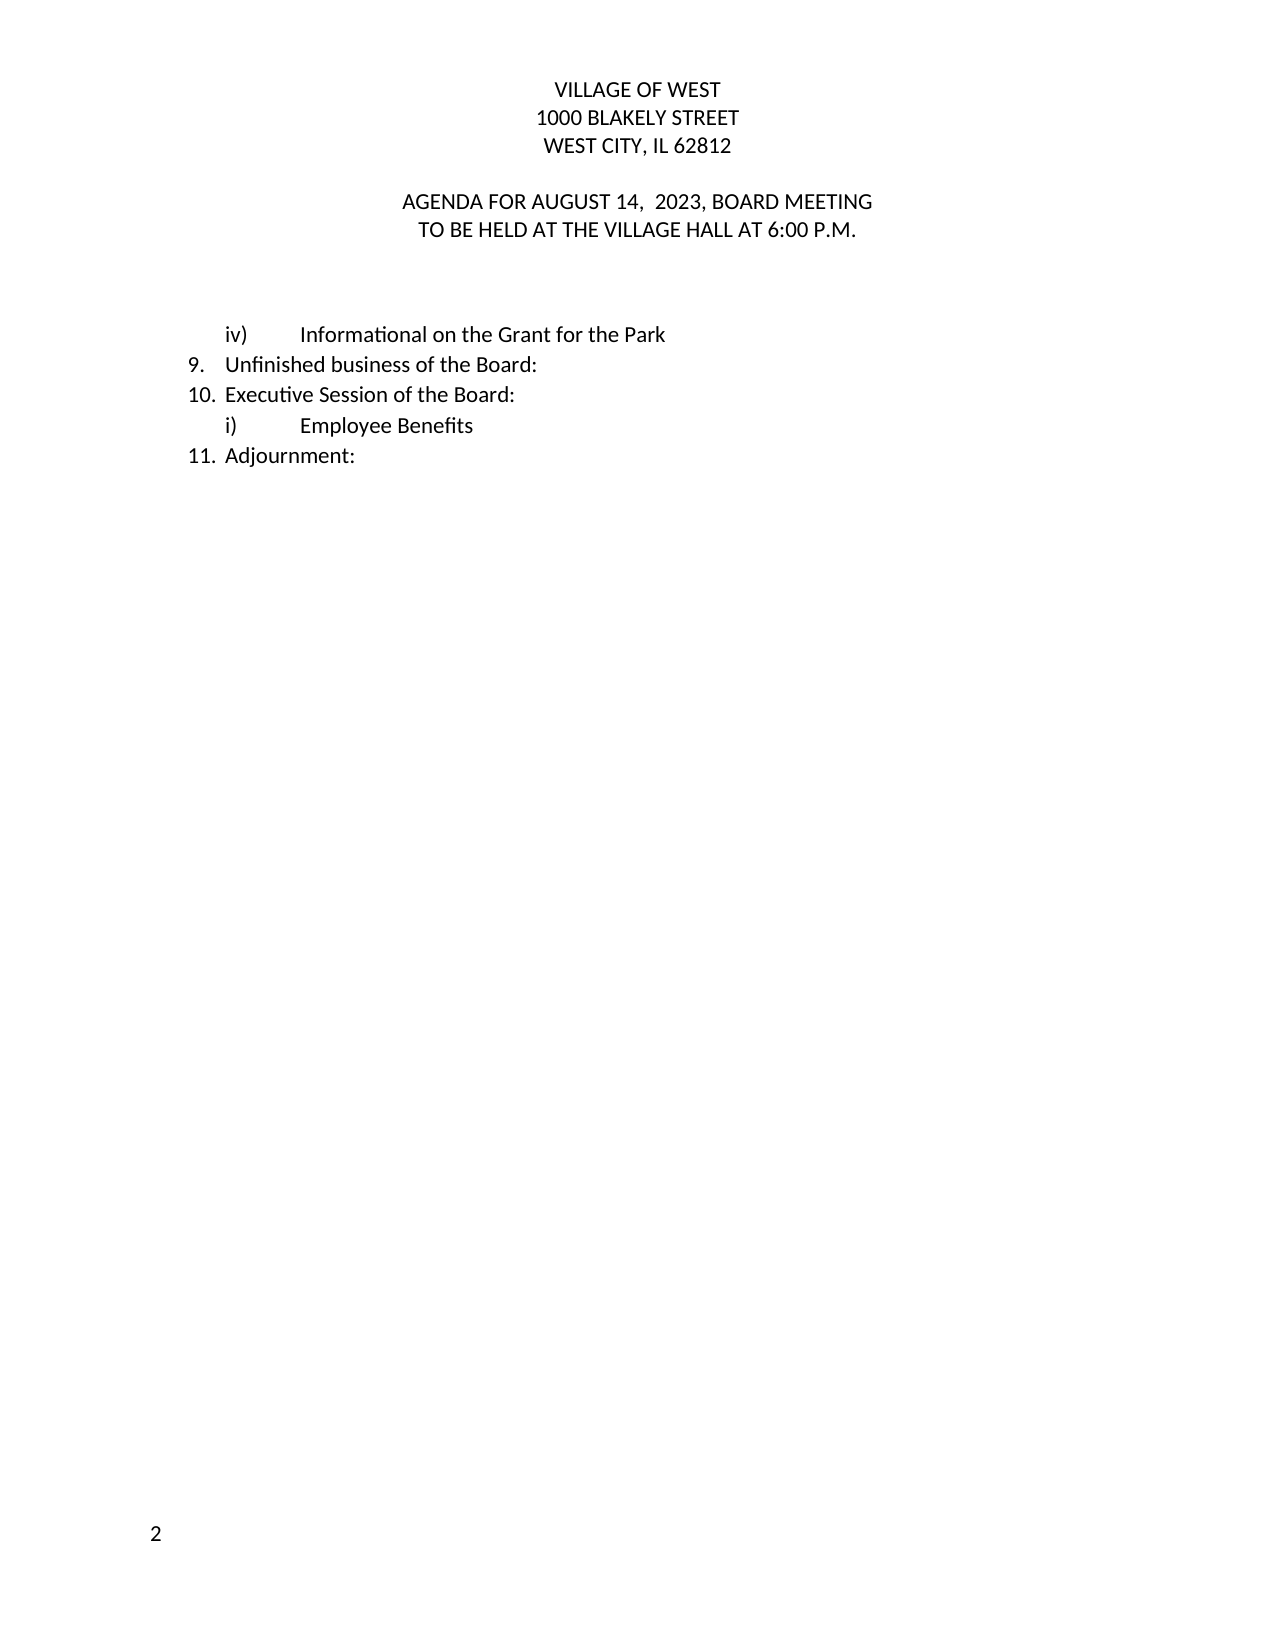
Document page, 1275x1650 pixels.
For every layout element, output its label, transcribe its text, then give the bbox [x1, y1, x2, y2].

list Adjournment: [187, 441, 1125, 469]
list Executive Session of the Board: [187, 381, 1125, 409]
list Unfinished business of the Board: [187, 350, 1125, 378]
list Informational on the Grant for the Park [225, 320, 1125, 348]
list Employee Benefits [225, 411, 1125, 439]
